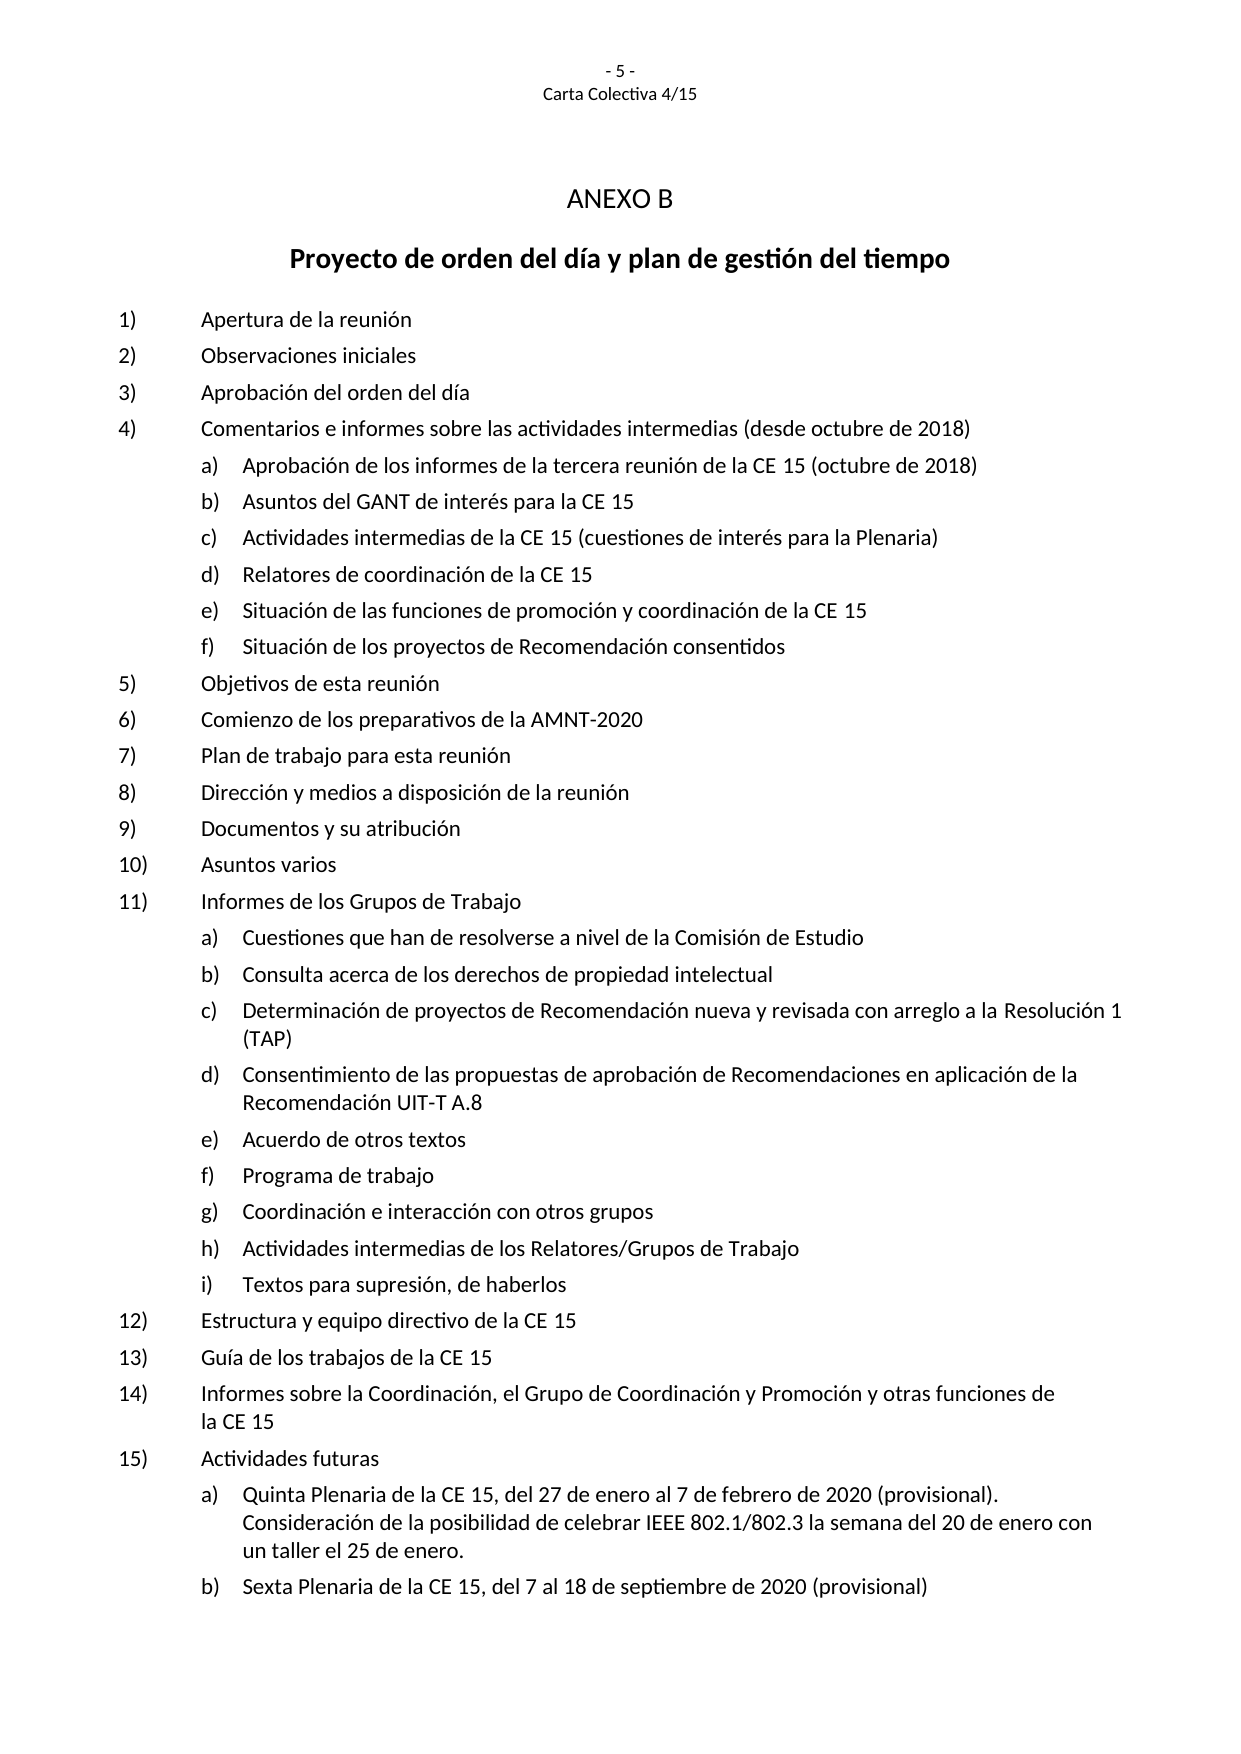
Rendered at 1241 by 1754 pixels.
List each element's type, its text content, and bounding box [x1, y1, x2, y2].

text 13) Guía de los trabajos de la CE 15 [118, 1343, 1122, 1371]
text a) Cuestiones que han de resolverse a nivel de la Comisión de Estudio [201, 923, 1122, 951]
text a) Aprobación de los informes de la tercera reunión de la CE 15 (octubre de 2018) [201, 451, 1122, 479]
text 2) Observaciones iniciales [118, 342, 1122, 370]
text 1) Apertura de la reunión [118, 305, 1122, 333]
text 7) Plan de trabajo para esta reunión [118, 742, 1122, 769]
text b) Asuntos del GANT de interés para la CE 15 [201, 487, 1122, 515]
text ANEXO B [118, 180, 1122, 216]
title Proyecto de orden del día y plan de gestión del tiempo [118, 241, 1122, 276]
text 10) Asuntos varios [118, 851, 1122, 879]
text h) Actividades intermedias de los Relatores/Grupos de Trabajo [201, 1234, 1122, 1262]
text 3) Aprobación del orden del día [118, 378, 1122, 406]
text c) Determinación de proyectos de Recomendación nueva y revisada con arreglo a la Resolución 1 (TAP) [201, 996, 1122, 1052]
text 12) Estructura y equipo directivo de la CE 15 [118, 1307, 1122, 1334]
text 6) Comienzo de los preparativos de la AMNT-2020 [118, 705, 1122, 733]
text 15) Actividades futuras [118, 1444, 1122, 1472]
text d) Consentimiento de las propuestas de aprobación de Recomendaciones en aplicación de la Recomendación UIT-T A.8 [201, 1060, 1122, 1116]
text 5) Objetivos de esta reunión [118, 669, 1122, 697]
text 9) Documentos y su atribución [118, 814, 1122, 842]
text 8) Dirección y medios a disposición de la reunión [118, 778, 1122, 806]
text f) Programa de trabajo [201, 1161, 1122, 1189]
text e) Acuerdo de otros textos [201, 1125, 1122, 1153]
text a) Quinta Plenaria de la CE 15, del 27 de enero al 7 de febrero de 2020 (provisional). Consideración de la posibilidad de celebrar IEEE 802.1/802.3 la semana del 20 de enero con un taller el 25 de enero. [201, 1480, 1122, 1564]
text c) Actividades intermedias de la CE 15 (cuestiones de interés para la Plenaria) [201, 523, 1122, 551]
text d) Relatores de coordinación de la CE 15 [201, 560, 1122, 588]
text g) Coordinación e interacción con otros grupos [201, 1197, 1122, 1226]
text i) Textos para supresión, de haberlos [201, 1270, 1122, 1298]
text 11) Informes de los Grupos de Trabajo [118, 887, 1122, 915]
text 4) Comentarios e informes sobre las actividades intermedias (desde octubre de 2018) [118, 414, 1122, 442]
text 14) Informes sobre la Coordinación, el Grupo de Coordinación y Promoción y otras funciones de la CE 15 [118, 1379, 1122, 1435]
text e) Situación de las funciones de promoción y coordinación de la CE 15 [201, 596, 1122, 624]
text b) Sexta Plenaria de la CE 15, del 7 al 18 de septiembre de 2020 (provisional) [201, 1572, 1122, 1600]
text f) Situación de los proyectos de Recomendación consentidos [201, 632, 1122, 661]
text b) Consulta acerca de los derechos de propiedad intelectual [201, 960, 1122, 988]
